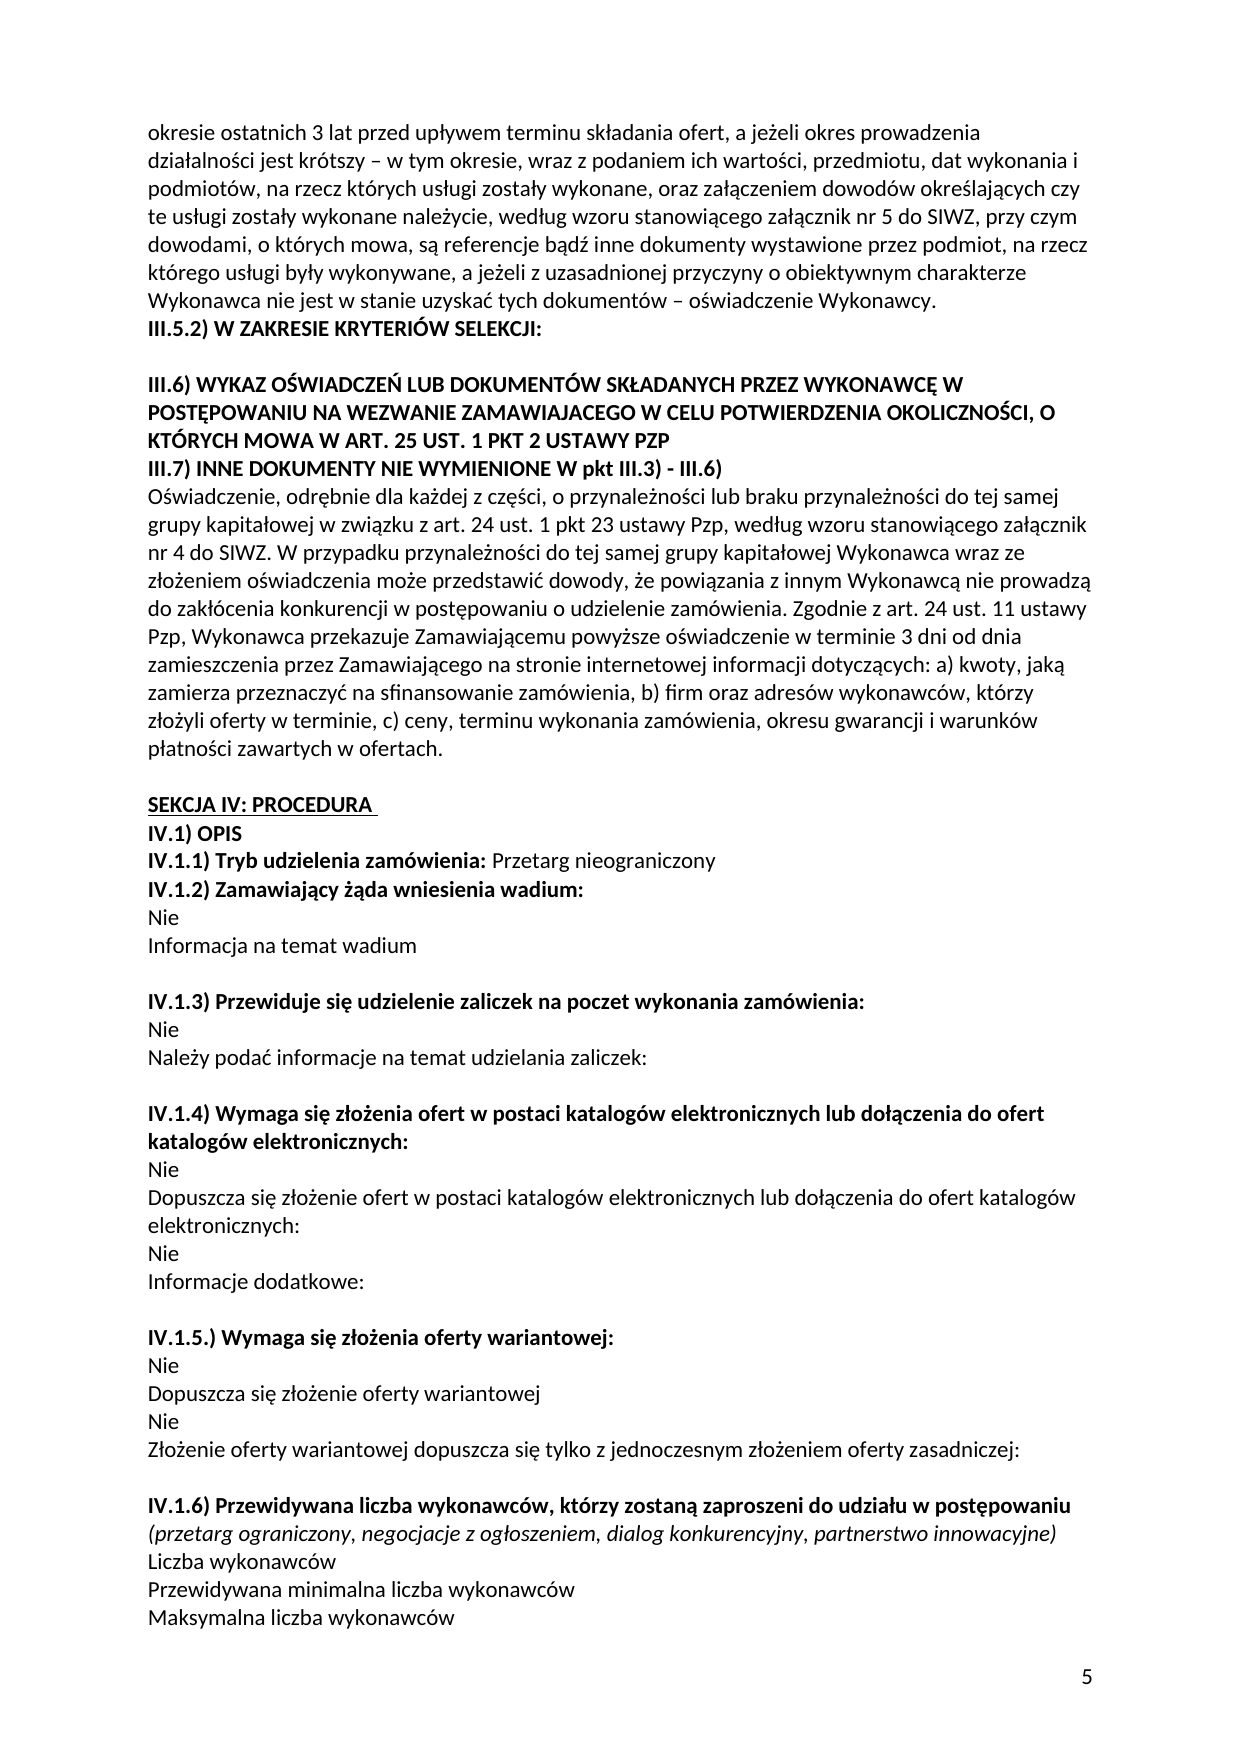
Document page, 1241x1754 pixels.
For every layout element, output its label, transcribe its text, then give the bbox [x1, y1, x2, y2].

text IV.1.4) Wymaga się złożenia ofert w postaci katalogów elektronicznych lub dołączenia do ofert katalogów elektronicznych: [148, 1099, 1092, 1155]
text IV.1.3) Przewiduje się udzielenie zaliczek na poczet wykonania zamówienia: [148, 987, 1092, 1015]
text III.7) INNE DOKUMENTY NIE WYMIENIONE W pkt III.3) - III.6) [148, 454, 1092, 482]
text IV.1) OPIS IV.1.1) Tryb udzielenia zamówienia: Przetarg nieograniczony IV.1.2) Zamawiający żąda wniesienia wadium: [148, 819, 1092, 903]
text Oświadczenie, odrębnie dla każdej z części, o przynależności lub braku przynależności do tej samej grupy kapitałowej w związku z art. 24 ust. 1 pkt 23 ustawy Pzp, według wzoru stanowiącego załącznik nr 4 do SIWZ. W przypadku przynależności do tej samej grupy kapitałowej Wykonawca wraz ze złożeniem oświadczenia może przedstawić dowody, że powiązania z innym Wykonawcą nie prowadzą do zakłócenia konkurencji w postępowaniu o udzielenie zamówienia. Zgodnie z art. 24 ust. 11 ustawy Pzp, Wykonawca przekazuje Zamawiającemu powyższe oświadczenie w terminie 3 dni od dnia zamieszczenia przez Zamawiającego na stronie internetowej informacji dotyczących: a) kwoty, jaką zamierza przeznaczyć na sfinansowanie zamówienia, b) firm oraz adresów wykonawców, którzy złożyli oferty w terminie, c) ceny, terminu wykonania zamówienia, okresu gwarancji i warunków płatności zawartych w ofertach. [148, 482, 1092, 763]
text Nie Informacja na temat wadium [148, 903, 1092, 987]
text IV.1.6) Przewidywana liczba wykonawców, którzy zostaną zaproszeni do udziału w postępowaniu (przetarg ograniczony, negocjacje z ogłoszeniem, dialog konkurencyjny, partnerstwo innowacyjne) [148, 1491, 1092, 1547]
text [148, 1547, 1092, 1631]
text IV.1.5.) Wymaga się złożenia oferty wariantowej: [148, 1323, 1092, 1351]
text Nie Należy podać informacje na temat udzielania zaliczek: [148, 1015, 1092, 1099]
text Nie Dopuszcza się złożenie ofert w postaci katalogów elektronicznych lub dołączenia do ofert katalogów elektronicznych: Nie Informacje dodatkowe: [148, 1155, 1092, 1323]
text SEKCJA IV: PROCEDURA [148, 791, 1092, 819]
text Nie Dopuszcza się złożenie oferty wariantowej Nie Złożenie oferty wariantowej dopuszcza się tylko z jednoczesnym złożeniem oferty zasadniczej: [148, 1351, 1092, 1491]
text III.6) WYKAZ OŚWIADCZEŃ LUB DOKUMENTÓW SKŁADANYCH PRZEZ WYKONAWCĘ W POSTĘPOWANIU NA WEZWANIE ZAMAWIAJACEGO W CELU POTWIERDZENIA OKOLICZNOŚCI, O KTÓRYCH MOWA W ART. 25 UST. 1 PKT 2 USTAWY PZP [148, 370, 1092, 454]
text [148, 118, 1092, 370]
